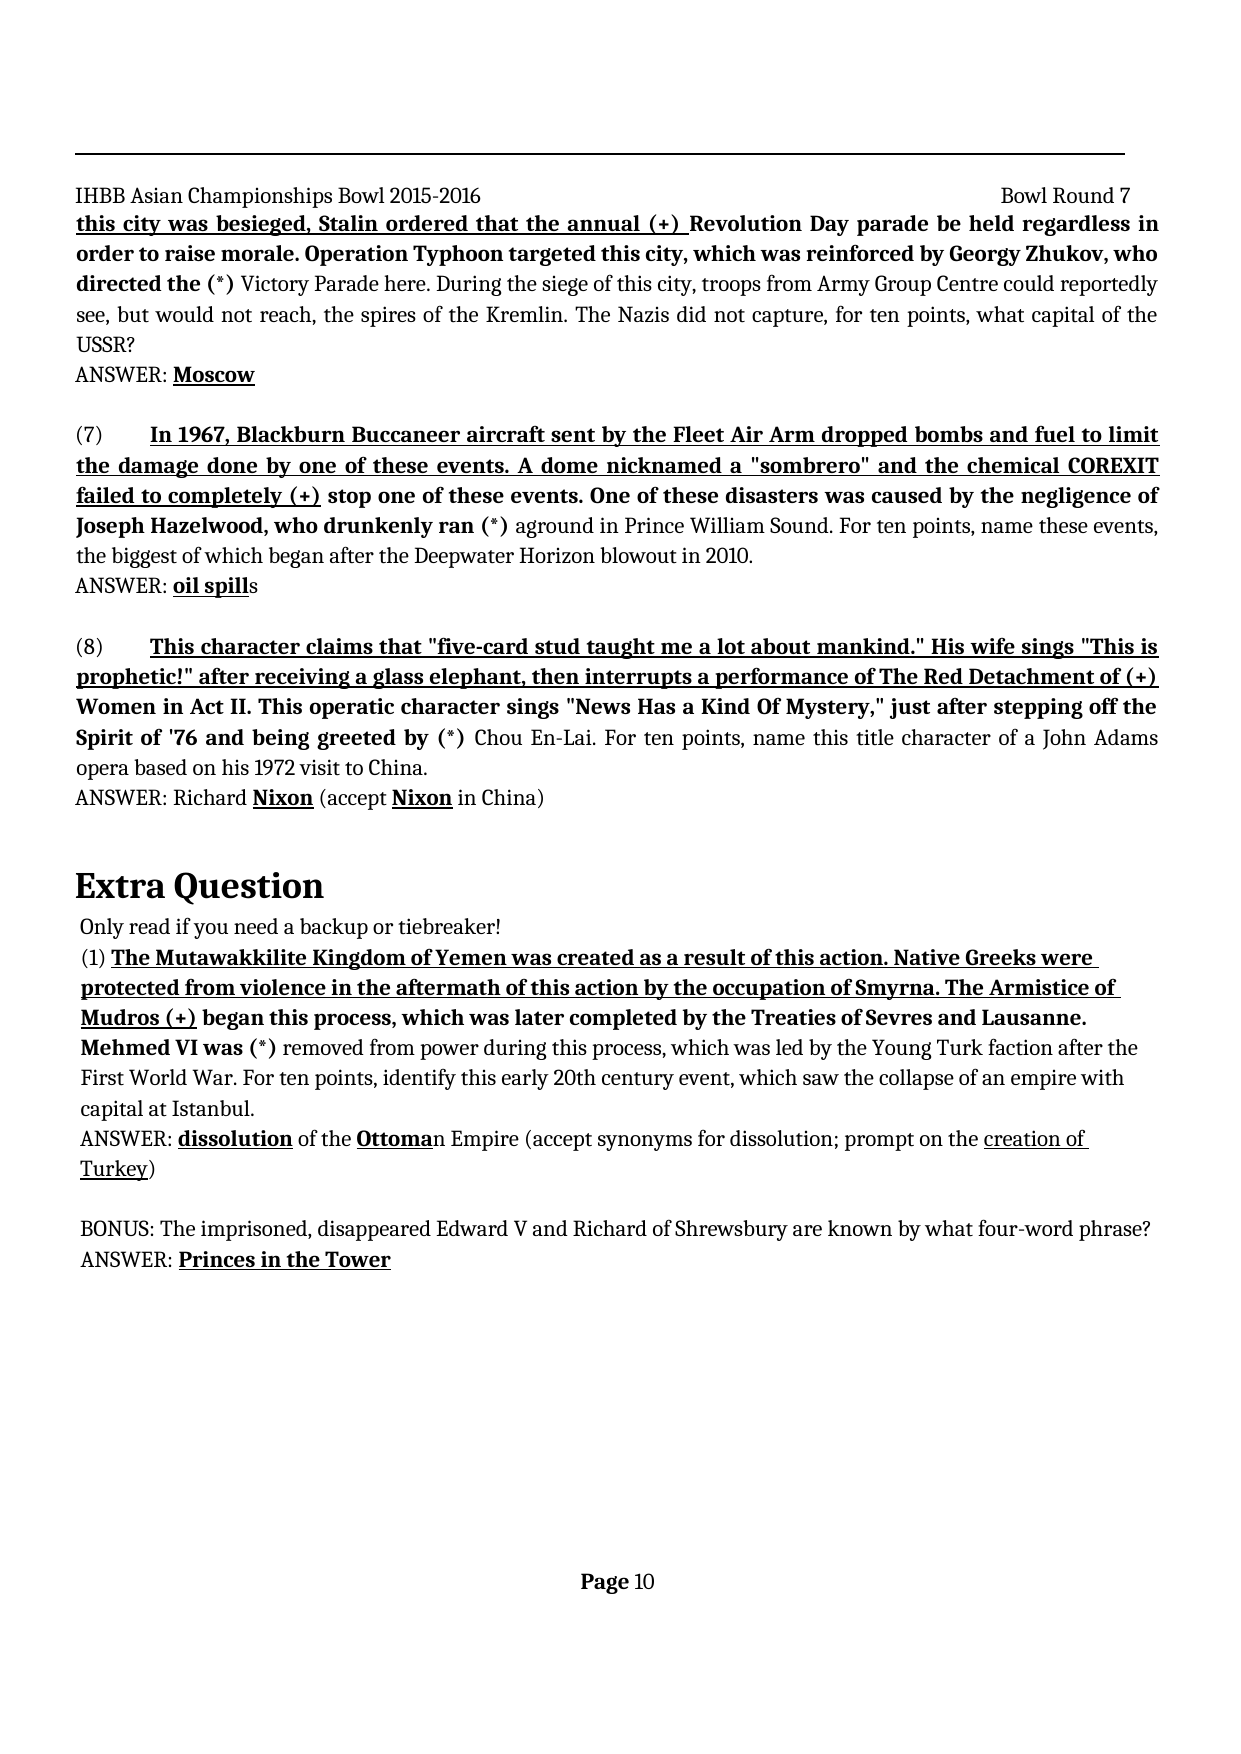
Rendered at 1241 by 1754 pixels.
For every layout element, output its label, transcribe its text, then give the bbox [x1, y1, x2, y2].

text ANSWER: Richard Nixon (accept Nixon in China) [75, 785, 1160, 811]
text ANSWER: Moscow [75, 362, 1160, 388]
list This character claims that "five-card stud taught me a lot about mankind." His wife sings "This is prophetic!" after receiving a glass elephant, then interrupts a performance of The Red Detachment of (+) Women in Act II. This operatic character sings "News Has a Kind Of Mystery," just after stepping off the Spirit of '76 and being greeted by (*) Chou En-Lai. For ten points, name this title character of a John Adams opera based on his 1972 visit to China. [75, 634, 1160, 781]
text BONUS: The imprisoned, disappeared Edward V and Richard of Shrewsbury are known by what four-word phrase? [80, 1216, 1165, 1243]
text ANSWER: Princes in the Tower [80, 1246, 1165, 1273]
subtitle Extra Question [74, 864, 1160, 908]
text (1) The Mutawakkilite Kingdom of Yemen was created as a result of this action. Native Greeks were protected from violence in the aftermath of this action by the occupation of Smyrna. The Armistice of Mudros (+) began this process, which was later completed by the Treaties of Sevres and Lausanne. Mehmed VI was (*) removed from power during this process, which was led by the Young Turk faction after the First World War. For ten points, identify this early 20th century event, which saw the collapse of an empire with capital at Istanbul. [80, 944, 1165, 1122]
text ANSWER: dissolution of the Ottoman Empire (accept synonyms for dissolution; prompt on the creation of Turkey) [80, 1126, 1165, 1182]
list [75, 211, 1160, 358]
text ANSWER: oil spills [75, 573, 1160, 600]
text Only read if you need a backup or tiebreaker! [80, 914, 1165, 941]
list In 1967, Blackburn Buccaneer aircraft sent by the Fleet Air Arm dropped bombs and fuel to limit the damage done by one of these events. A dome nicknamed a "sombrero" and the chemical COREXIT failed to completely (+) stop one of these events. One of these disasters was caused by the negligence of Joseph Hazelwood, who drunkenly ran (*) aground in Prince William Sound. For ten points, name these events, the biggest of which began after the Deepwater Horizon blowout in 2010. [75, 422, 1160, 569]
